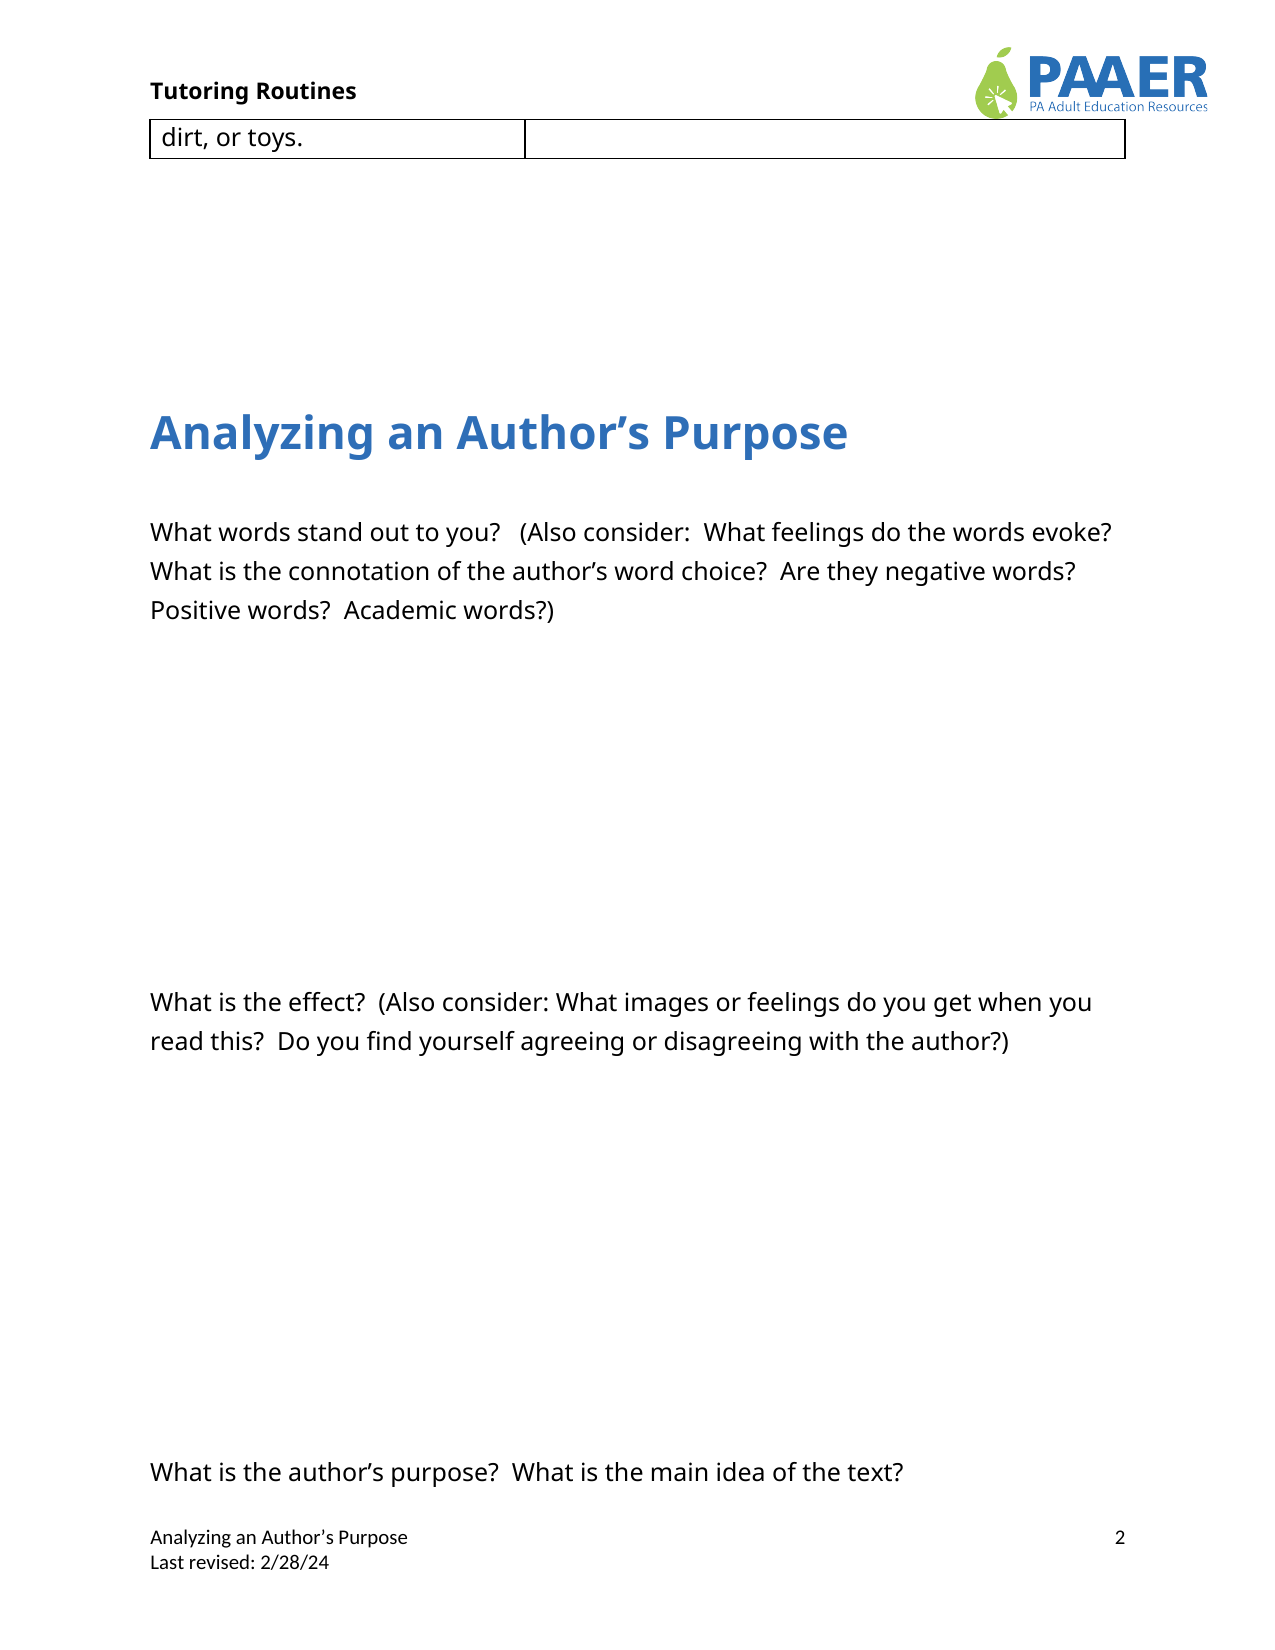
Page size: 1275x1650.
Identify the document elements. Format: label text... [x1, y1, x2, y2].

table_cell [526, 120, 1124, 158]
text What is the effect? (Also consider: What images or feelings do you get when you read this? Do you find yourself agreeing or disagreeing with the author?) [150, 984, 1125, 1057]
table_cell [151, 120, 524, 158]
title Analyzing an Author’s Purpose [150, 400, 1125, 463]
picture [975, 47, 1208, 119]
text What is the author’s purpose? What is the main idea of the text? [150, 1454, 1125, 1488]
text What words stand out to you? (Also consider: What feelings do the words evoke? What is the connotation of the author’s word choice? Are they negative words? Positive words? Academic words?) [150, 514, 1125, 627]
